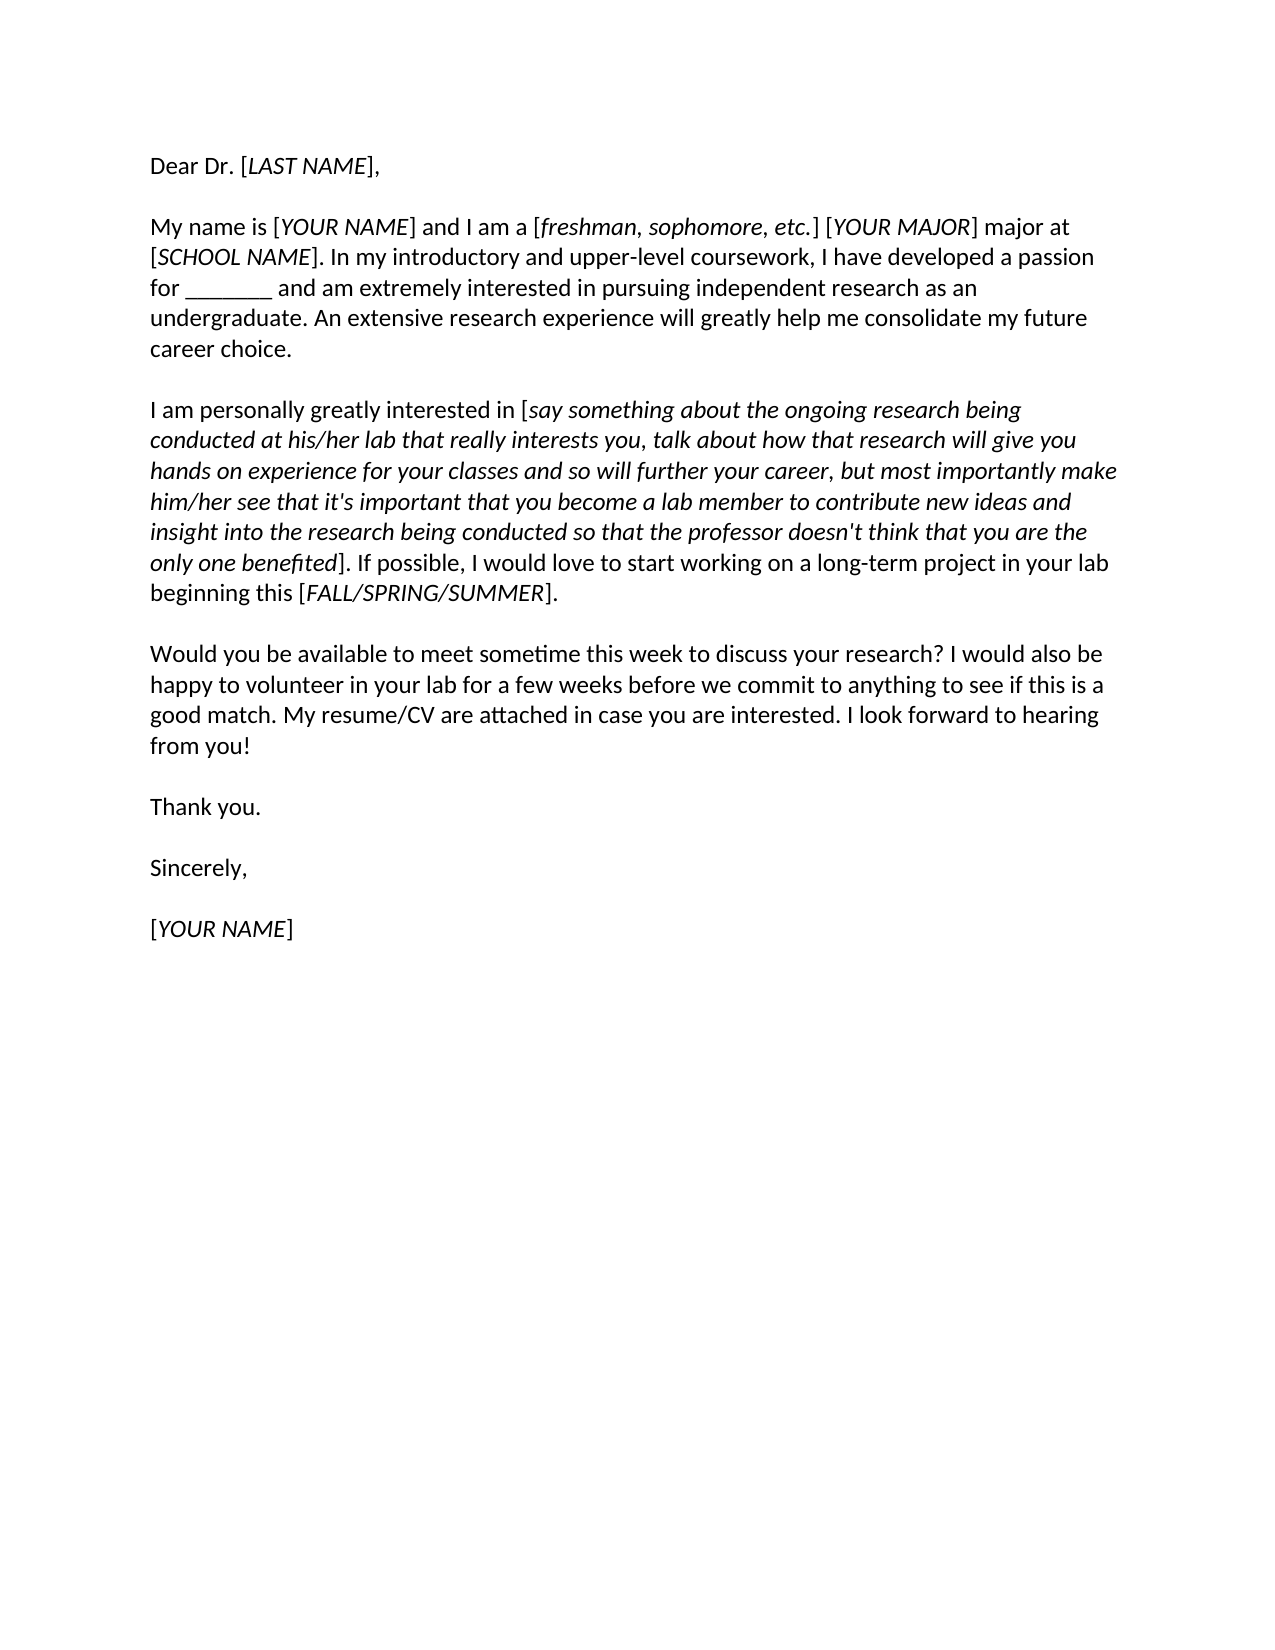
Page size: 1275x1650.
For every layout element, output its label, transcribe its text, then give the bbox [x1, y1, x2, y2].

text Dear Dr. [LAST NAME], [150, 150, 1125, 181]
text Would you be available to meet sometime this week to discuss your research? I would also be happy to volunteer in your lab for a few weeks before we commit to anything to see if this is a good match. My resume/CV are attached in case you are interested. I look forward to hearing from you! [150, 638, 1125, 760]
text I am personally greatly interested in [say something about the ongoing research being conducted at his/her lab that really interests you, talk about how that research will give you hands on experience for your classes and so will further your career, but most importantly make him/her see that it's important that you become a lab member to contribute new ideas and insight into the research being conducted so that the professor doesn't think that you are the only one benefited]. If possible, I would love to start working on a long-term project in your lab beginning this [FALL/SPRING/SUMMER]. [150, 394, 1125, 608]
text My name is [YOUR NAME] and I am a [freshman, sophomore, etc.] [YOUR MAJOR] major at [SCHOOL NAME]. In my introductory and upper-level coursework, I have developed a passion for _______ and am extremely interested in pursuing independent research as an undergraduate. An extensive research experience will greatly help me consolidate my future career choice. [150, 211, 1125, 364]
text [YOUR NAME] [150, 913, 1125, 943]
text Sincerely, [150, 852, 1125, 882]
text Thank you. [150, 791, 1125, 821]
